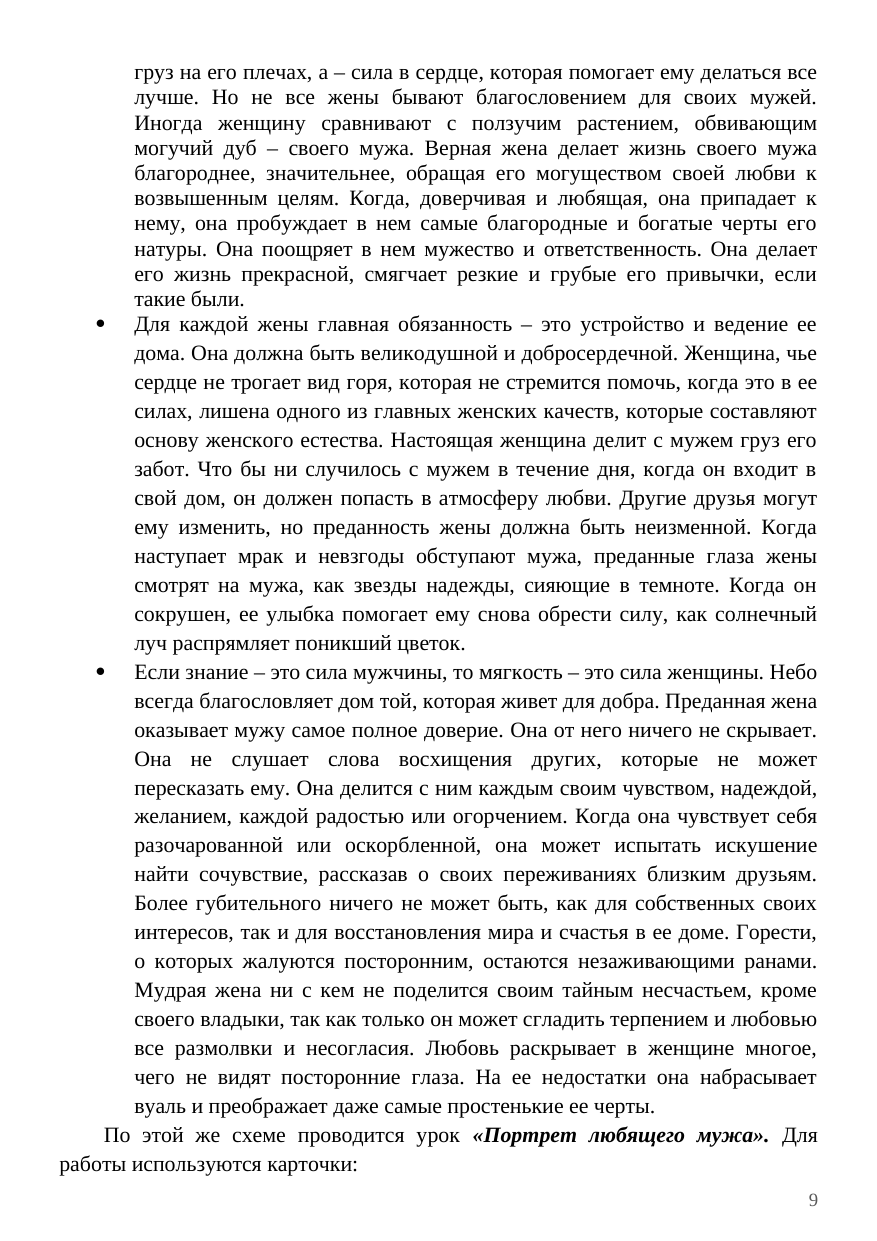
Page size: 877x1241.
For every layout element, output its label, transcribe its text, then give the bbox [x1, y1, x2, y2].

list Для каждой жены главная обязанность – это устройство и ведение ее дома. Она должна быть великодушной и добросердечной. Женщина, чье сердце не трогает вид горя, которая не стремится помочь, когда это в ее силах, лишена одного из главных женских качеств, которые составляют основу женского естества. Настоящая женщина делит с мужем груз его забот. Что бы ни случилось с мужем в течение дня, когда он входит в свой дом, он должен попасть в атмосферу любви. Другие друзья могут ему изменить, но преданность жены должна быть неизменной. Когда наступает мрак и невзгоды обступают мужа, преданные глаза жены смотрят на мужа, как звезды надежды, сияющие в темноте. Когда он сокрушен, ее улыбка помогает ему снова обрести силу, как солнечный луч распрямляет поникший цветок. [97, 311, 818, 655]
list Если знание – это сила мужчины, то мягкость – это сила женщины. Небо всегда благословляет дом той, которая живет для добра. Преданная жена оказывает мужу самое полное доверие. Она от него ничего не скрывает. Она не слушает слова восхищения других, которые не может пересказать ему. Она делится с ним каждым своим чувством, надеждой, желанием, каждой радостью или огорчением. Когда она чувствует себя разочарованной или оскорбленной, она может испытать искушение найти сочувствие, рассказав о своих переживаниях близким друзьям. Более губительного ничего не может быть, как для собственных своих интересов, так и для восстановления мира и счастья в ее доме. Горести, о которых жалуются посторонним, остаются незаживающими ранами. Мудрая жена ни с кем не поделится своим тайным несчастьем, кроме своего владыки, так как только он может сгладить терпением и любовью все размолвки и несогласия. Любовь раскрывает в женщине многое, чего не видят посторонние глаза. На ее недостатки она набрасывает вуаль и преображает даже самые простенькие ее черты. [97, 659, 818, 1118]
text По этой же схеме проводится урок «Портрет любящего мужа». Для работы используются карточки: [59, 1122, 818, 1176]
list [97, 59, 818, 311]
